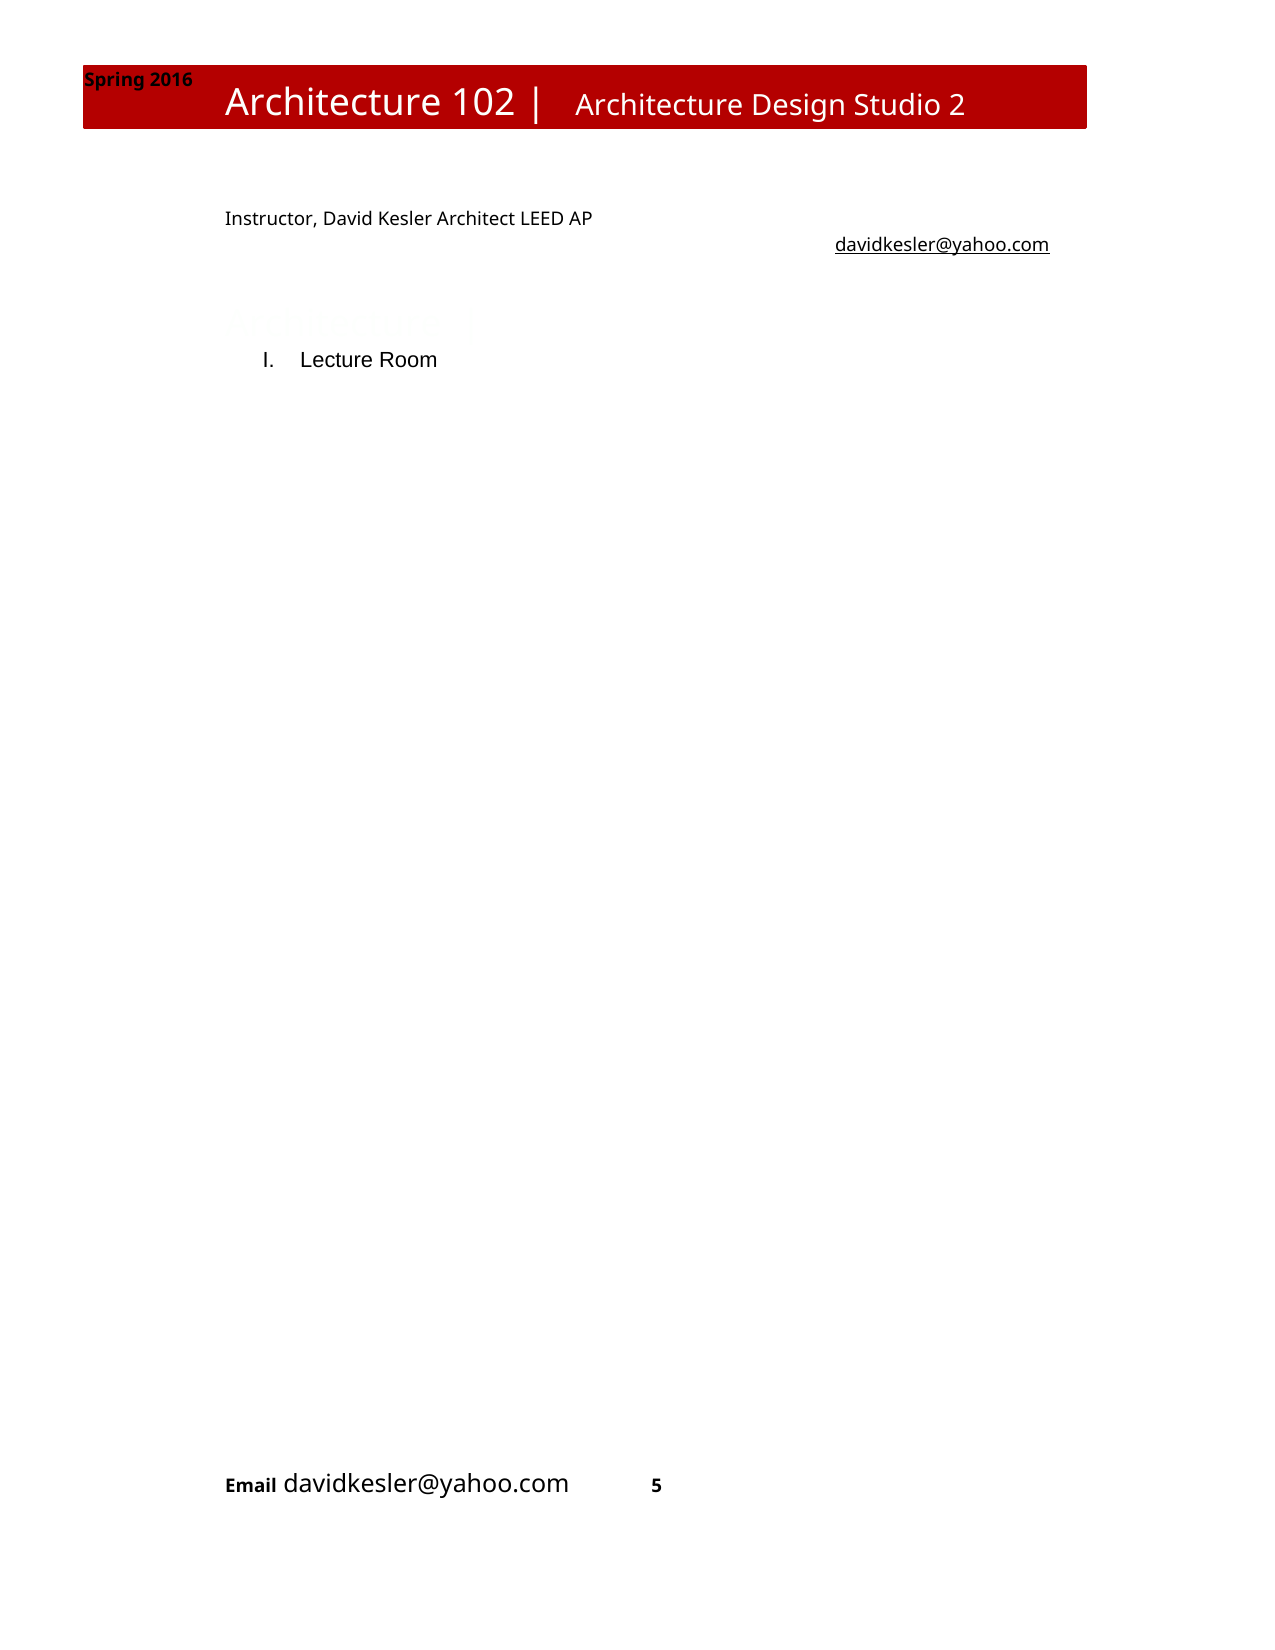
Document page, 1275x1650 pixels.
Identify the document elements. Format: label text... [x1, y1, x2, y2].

list Lecture Room [262, 347, 1087, 372]
